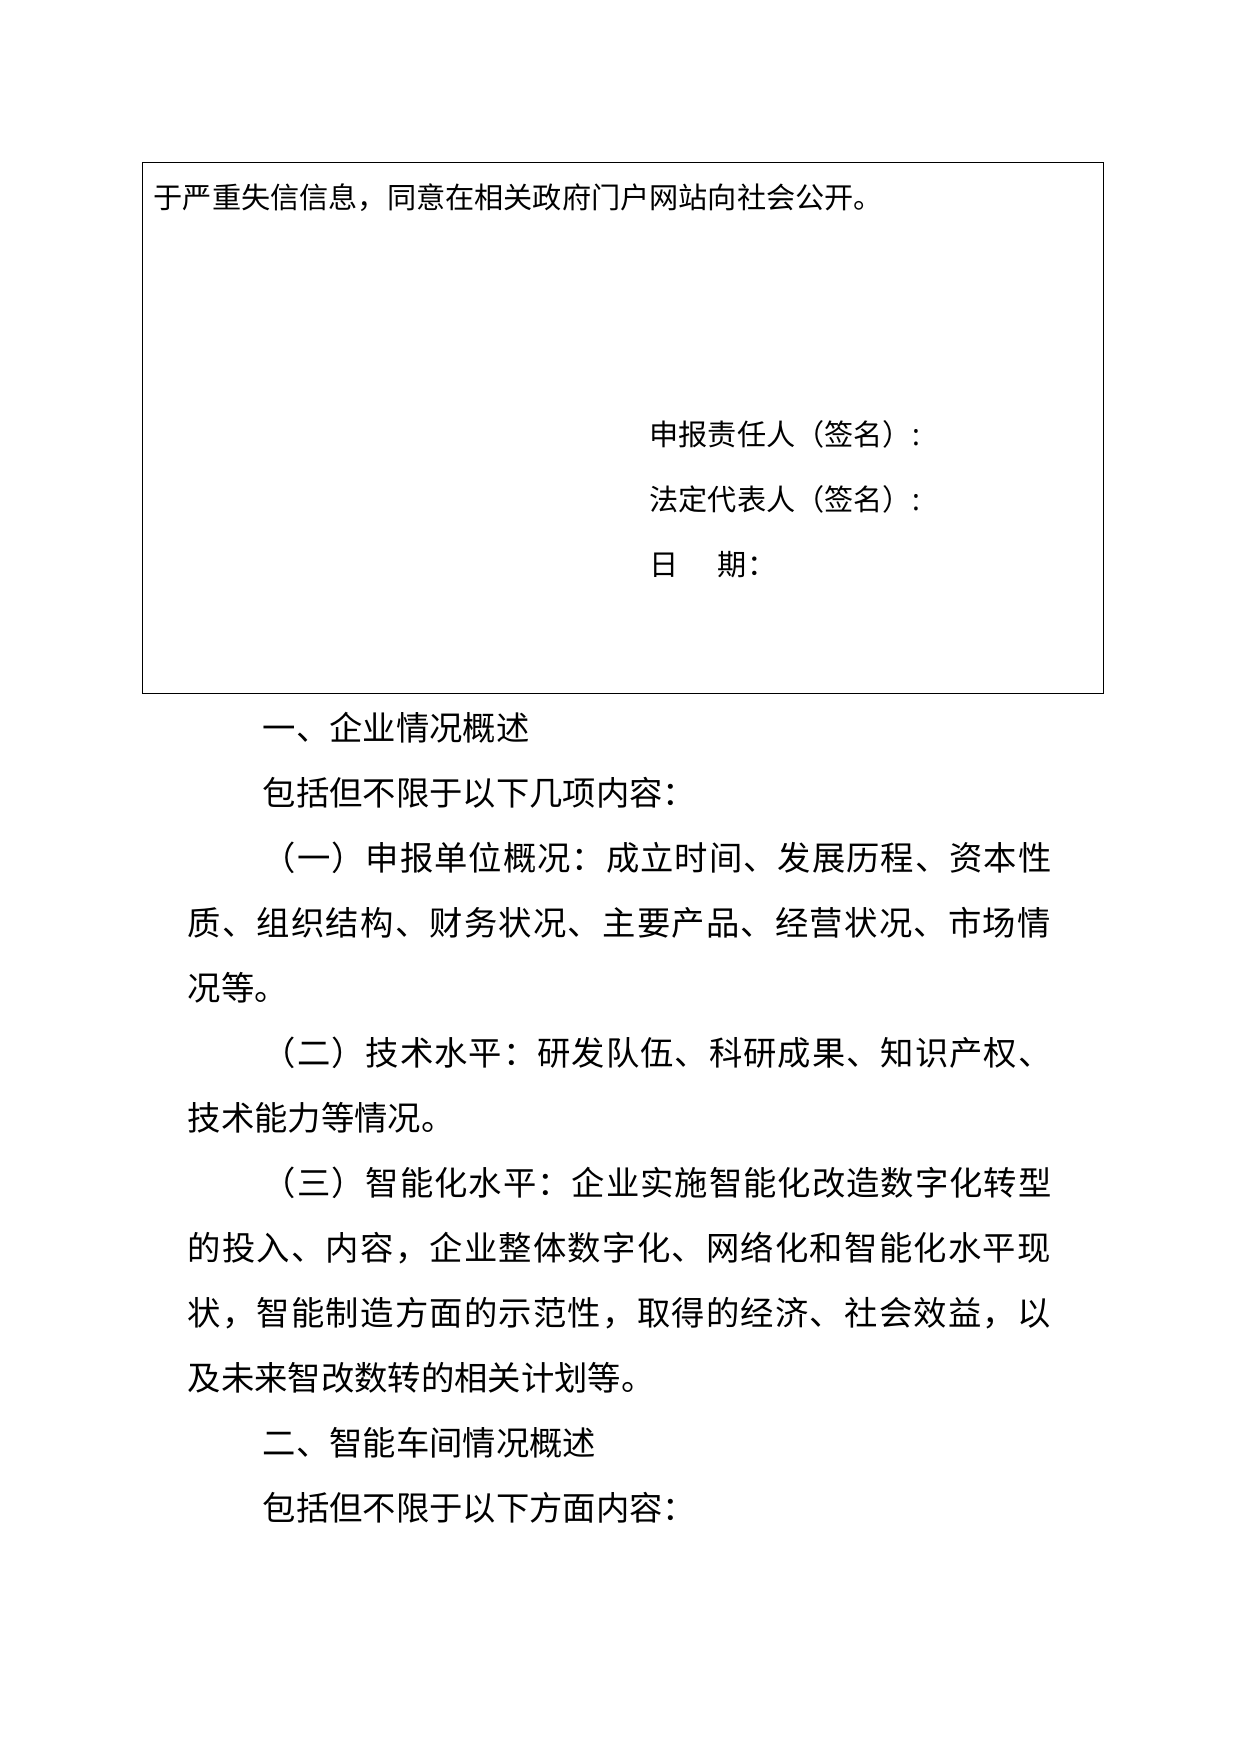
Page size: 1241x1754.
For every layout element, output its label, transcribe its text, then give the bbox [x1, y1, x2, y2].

text 一、企业情况概述 [187, 694, 1053, 759]
text （三）智能化水平：企业实施智能化改造数字化转型的投入、内容，企业整体数字化、网络化和智能化水平现状，智能制造方面的示范性，取得的经济、社会效益，以及未来智改数转的相关计划等。 [187, 1149, 1053, 1409]
text 包括但不限于以下方面内容： [187, 1474, 1053, 1539]
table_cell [143, 163, 1103, 693]
text （一）申报单位概况：成立时间、发展历程、资本性质、组织结构、财务状况、主要产品、经营状况、市场情况等。 [187, 824, 1053, 1019]
text （二）技术水平：研发队伍、科研成果、知识产权、技术能力等情况。 [187, 1019, 1053, 1149]
text 包括但不限于以下几项内容： [187, 759, 1053, 824]
text 二、智能车间情况概述 [187, 1409, 1053, 1474]
